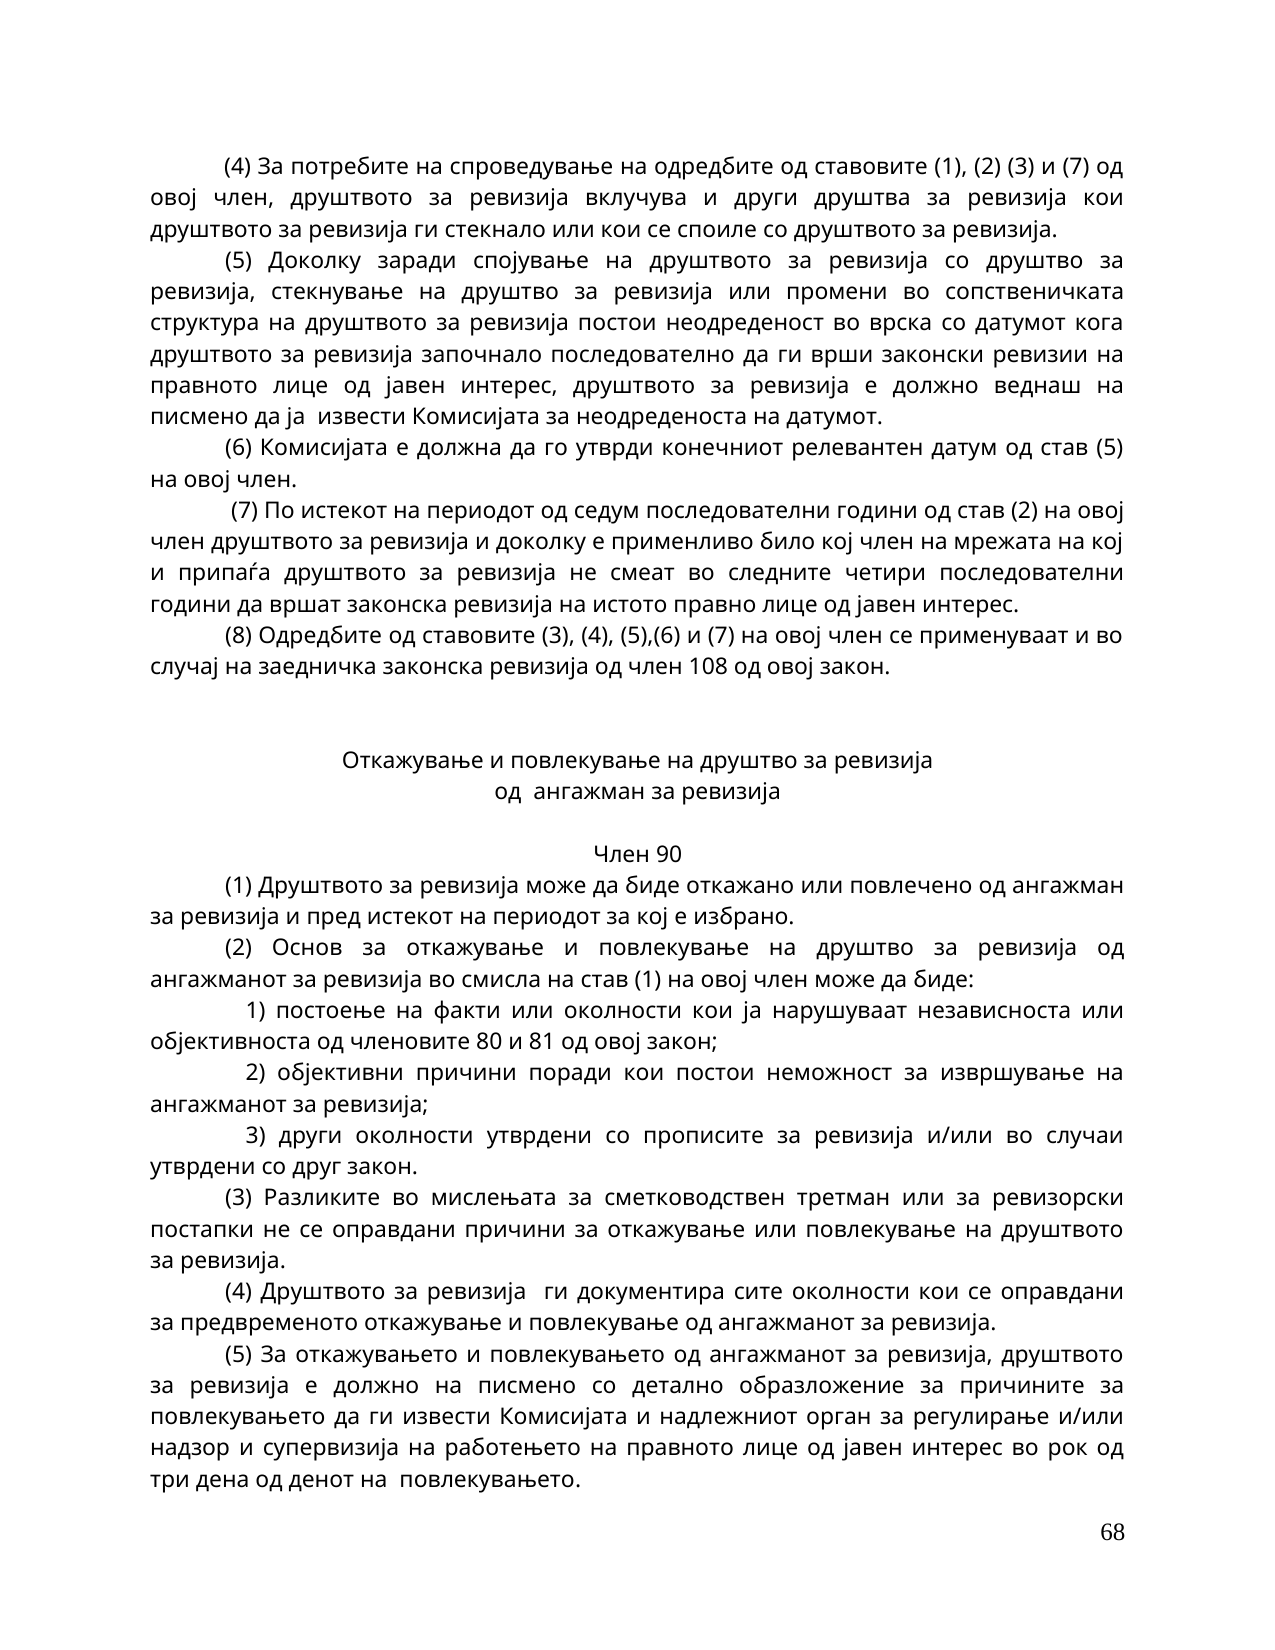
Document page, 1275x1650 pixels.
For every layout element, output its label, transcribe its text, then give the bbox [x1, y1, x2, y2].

text (5) За откажувањето и повлекувањето од ангажманот за ревизија, друштвото за ревизија е должно на писмено со детално образложение за причините за повлекувањето да ги извести Комисијата и надлежниот орган за регулирање и/или надзор и супервизија на работењето на правното лице од јавен интерес во рок од три дена од денот на повлекувањето. [150, 1337, 1125, 1494]
text (1) Друштвото за ревизија може да биде откажано или повлечено од ангажман за ревизија и пред истекот на периодот за кој е избрано. [150, 869, 1125, 931]
text од ангажман за ревизија [150, 775, 1125, 806]
text (5) Доколку заради спојување на друштвото за ревизија со друштво за ревизија, стекнување на друштво за ревизија или промени во сопственичката структура на друштвото за ревизија постои неодреденост во врска со датумот кога друштвото за ревизија започнало последователно да ги врши законски ревизии на правното лице од јавен интерес, друштвото за ревизија е должно веднаш на писмено да ја извести Комисијата за неодреденоста на датумот. [150, 244, 1125, 431]
text (7) По истекот на периодот од седум последователни години од став (2) на овој член друштвото за ревизија и доколку е применливо било кој член на мрежата на кој и припаѓа друштвото за ревизија не смеат во следните четири последователни години да вршат законска ревизија на истото правно лице од јавен интерес. [150, 494, 1125, 619]
text 3) други околности утврдени со прописите за ревизија и/или во случаи утврдени со друг закон. [150, 1119, 1125, 1181]
text (2) Oснов за откажување и повлекување на друштво за ревизија од ангажманот за ревизија во смисла на став (1) на овој член може да биде: [150, 931, 1125, 994]
text (4) За потребите на спроведување на одредбите од ставовите (1), (2) (3) и (7) од овој член, друштвото за ревизија вклучува и други друштва за ревизија кои друштвото за ревизија ги стекнало или кои се споиле со друштвото за ревизија. [150, 150, 1125, 244]
text (3) Разликите во мислењата за сметководствен третман или за ревизорски постапки не се оправдани причини за откажување или повлекување на друштвото за ревизија. [150, 1181, 1125, 1275]
text Откажување и повлекување на друштво за ревизија [150, 744, 1125, 775]
text (6) Комисијата е должна да го утврди конечниот релевантен датум од став (5) на овој член. [150, 431, 1125, 494]
text (8) Одредбите од ставовите (3), (4), (5),(6) и (7) на овој член се применуваат и во случај на заедничка законска ревизија од член 108 од овој закон. [150, 619, 1125, 681]
text 1) постоење на факти или околности кои ја нарушуваат независноста или објективноста од членовите 80 и 81 од овој закон; [150, 994, 1125, 1056]
text 2) објективни причини поради кои постои неможност за извршување на ангажманот за ревизија; [150, 1056, 1125, 1119]
text Член 90 [150, 837, 1125, 869]
text (4) Друштвото за ревизија ги документира сите околности кои се оправдани за предвременото откажување и повлекување од ангажманот за ревизија. [150, 1275, 1125, 1337]
